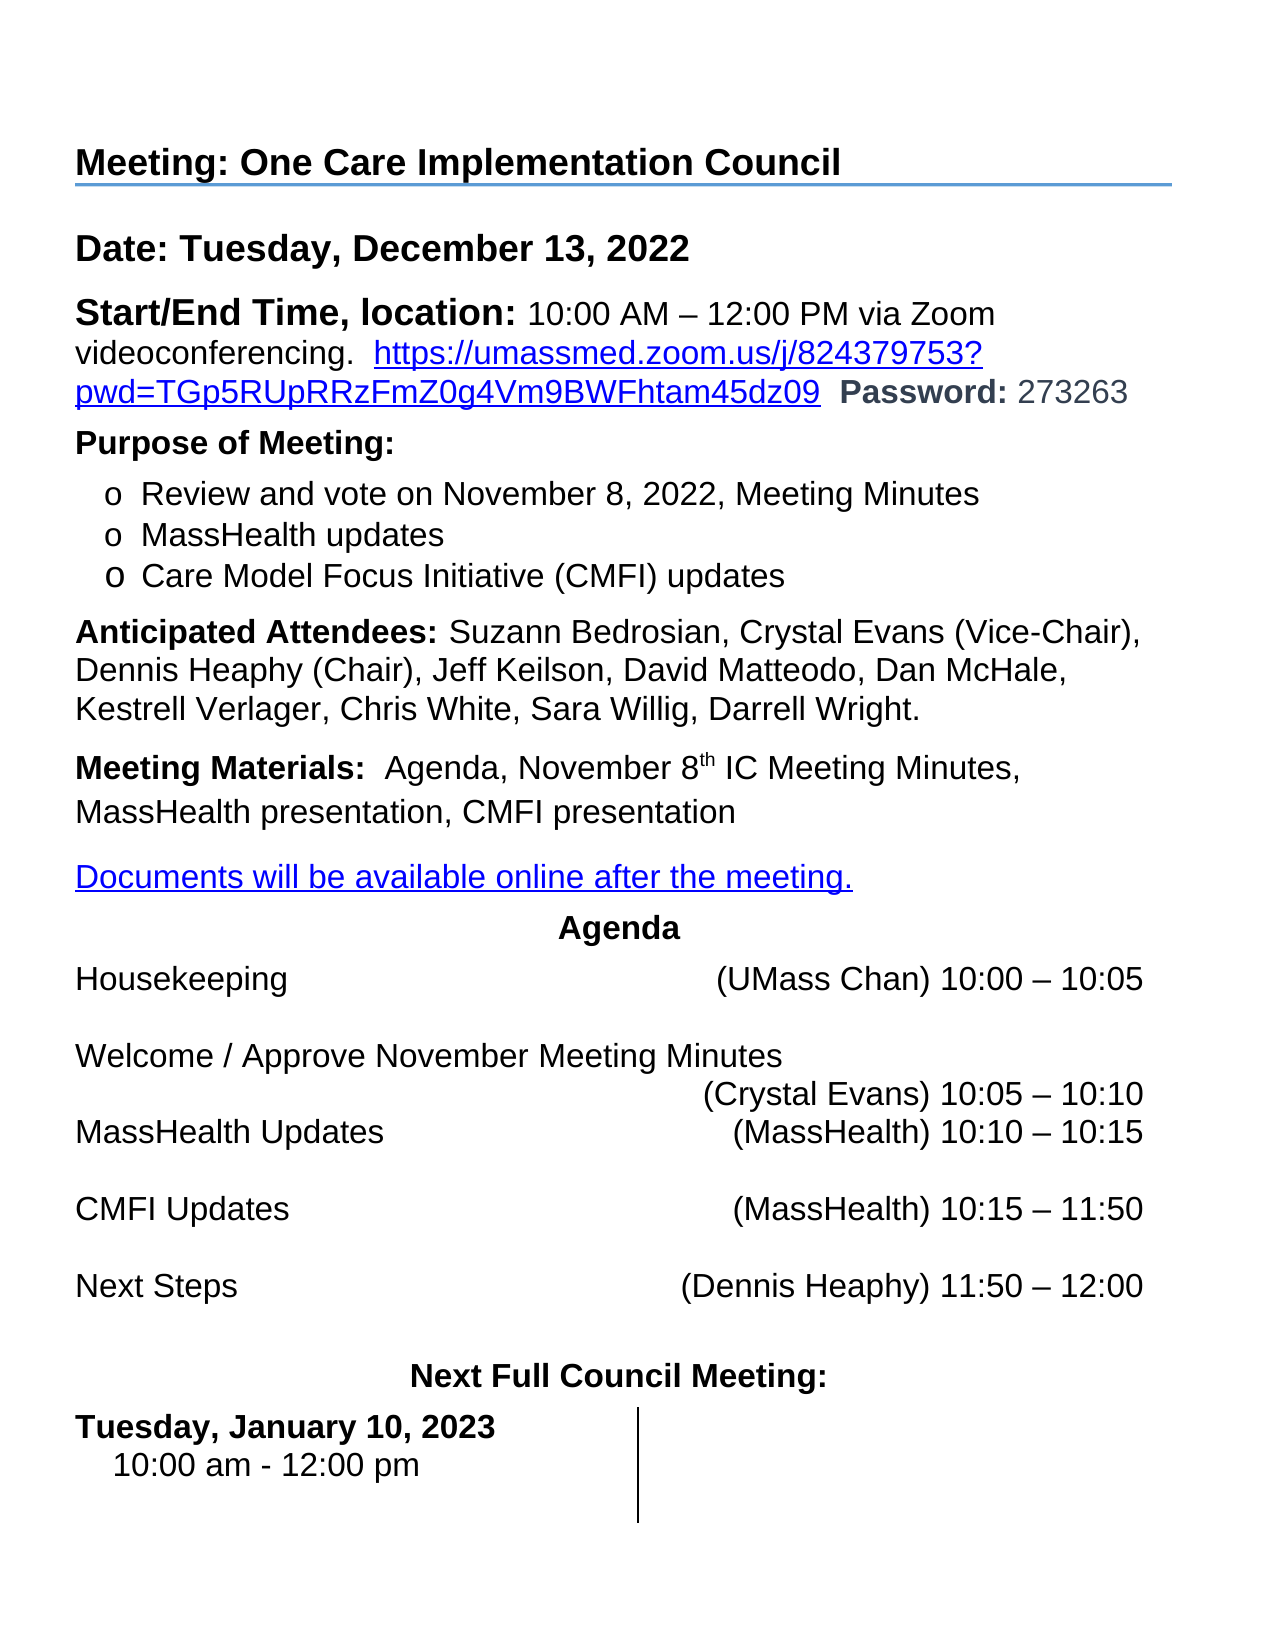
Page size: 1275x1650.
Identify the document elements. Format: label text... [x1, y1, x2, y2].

text Documents will be available online after the meeting. [75, 857, 1181, 895]
text Meeting Materials: Agenda, November 8th IC Meeting Minutes, MassHealth presentation, CMFI presentation [75, 748, 1200, 830]
list Review and vote on November 8, 2022, Meeting Minutes [103, 474, 1200, 515]
list Care Model Focus Initiative (CMFI) updates [103, 557, 1200, 599]
subtitle Purpose of Meeting: [75, 423, 1162, 461]
subtitle Agenda [75, 908, 1162, 946]
text Welcome / Approve November Meeting Minutes (Crystal Evans) 10:05 – 10:10 [75, 1036, 1219, 1113]
subtitle Next Full Council Meeting: [75, 1356, 1162, 1394]
text Housekeeping (UMass Chan) 10:00 – 10:05 [75, 959, 1219, 997]
text Start/End Time, location: 10:00 AM – 12:00 PM via Zoom videoconferencing. https://umassmed.zoom.us/j/824379753?pwd=TGp5RUpRRzFmZ0g4Vm9BWFhtam45dz09 Password: 273263 [75, 290, 1200, 410]
text Anticipated Attendees: Suzann Bedrosian, Crystal Evans (Vice-Chair), Dennis Heaphy (Chair), Jeff Keilson, David Matteodo, Dan McHale, Kestrell Verlager, Chris White, Sara Willig, Darrell Wright. [75, 612, 1181, 727]
subtitle Meeting: One Care Implementation Council Date: Tuesday, December 13, 2022 [75, 140, 1200, 269]
text 10:00 am - 12:00 pm [112, 1445, 586, 1483]
text CMFI Updates (MassHealth) 10:15 – 11:50 [75, 1189, 1219, 1228]
list MassHealth updates [103, 515, 1200, 557]
text Tuesday, January 10, 2023 [75, 1407, 586, 1445]
text MassHealth Updates (MassHealth) 10:10 – 10:15 [75, 1113, 1219, 1151]
text Next Steps (Dennis Heaphy) 11:50 – 12:00 [75, 1266, 1219, 1305]
